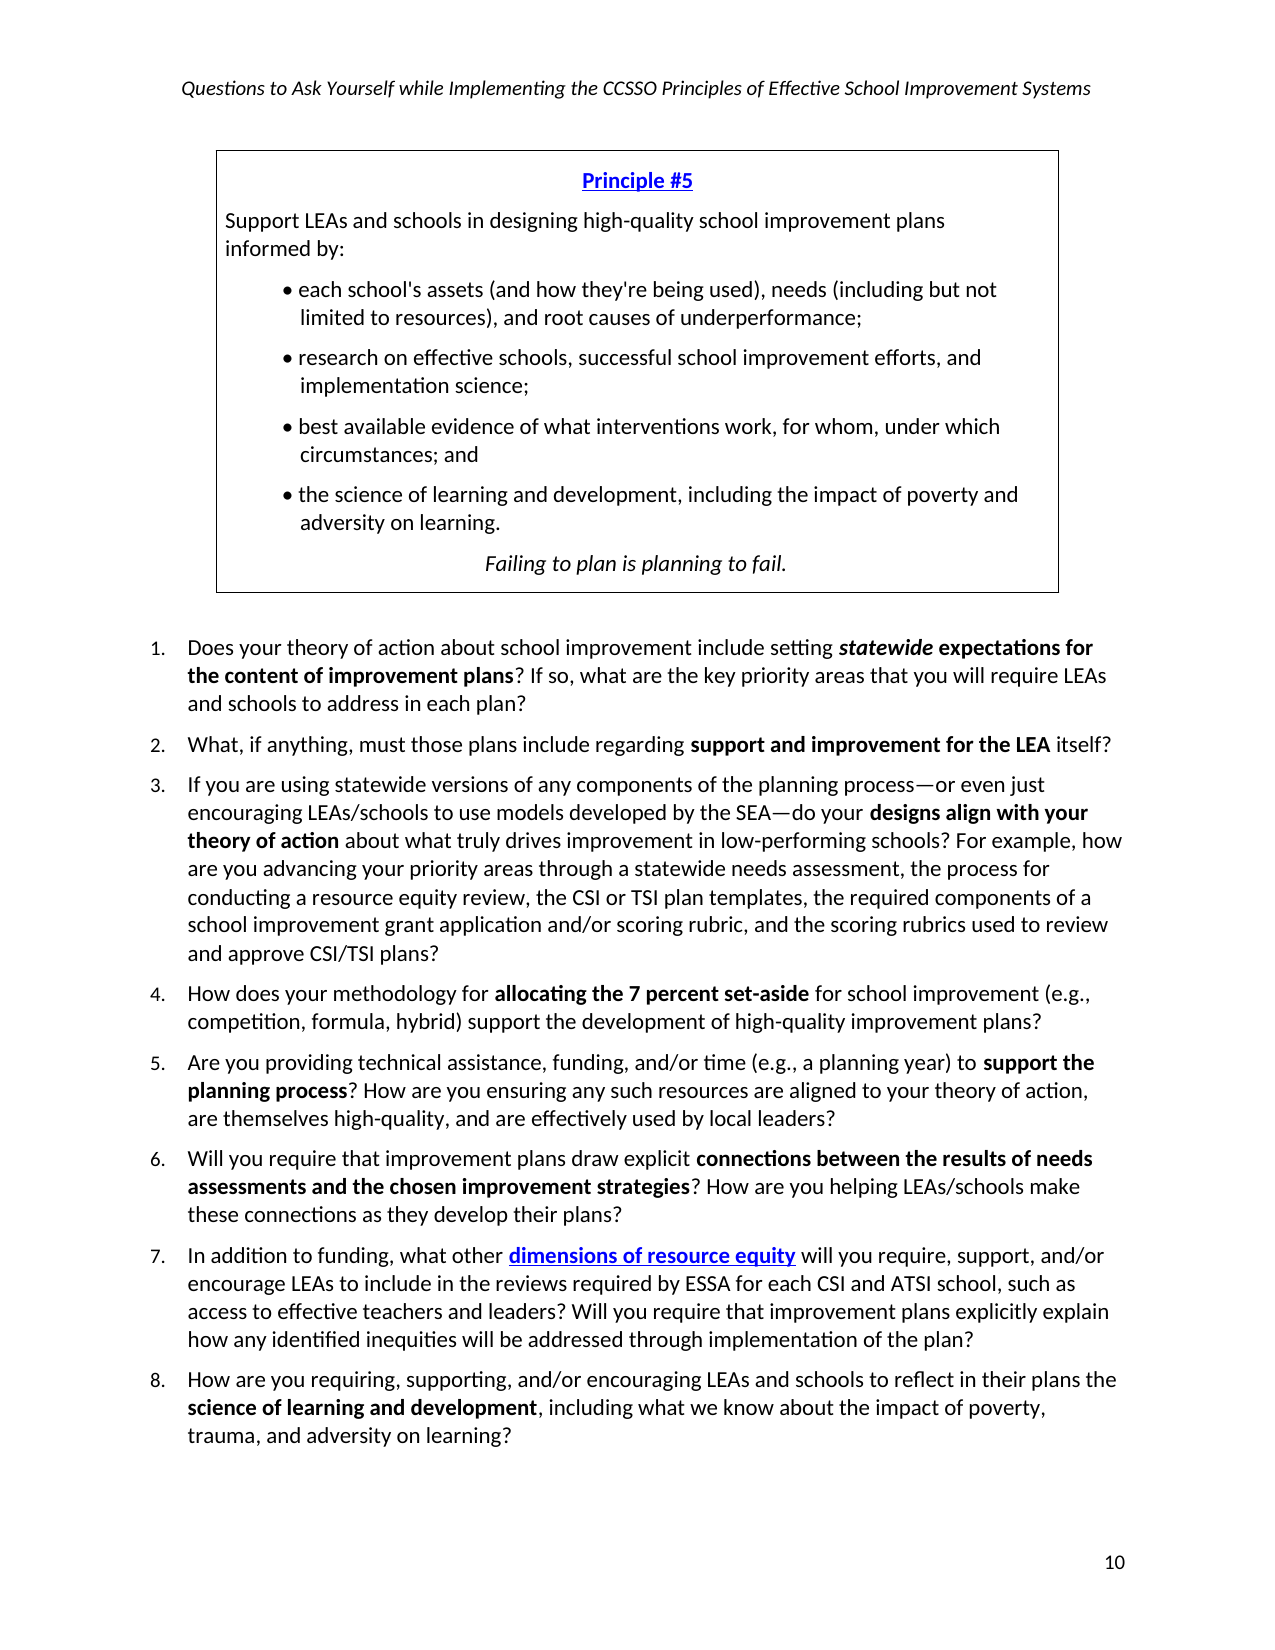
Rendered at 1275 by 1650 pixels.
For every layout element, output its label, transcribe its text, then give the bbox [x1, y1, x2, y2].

list Are you providing technical assistance, funding, and/or time (e.g., a planning year) to support the planning process? How are you ensuring any such resources are aligned to your theory of action, are themselves high-quality, and are effectively used by local leaders? [150, 1048, 1125, 1132]
text Principle #5 [217, 163, 1058, 194]
list Does your theory of action about school improvement include setting statewide expectations for the content of improvement plans? If so, what are the key priority areas that you will require LEAs and schools to address in each plan? [150, 633, 1125, 717]
list Will you require that improvement plans draw explicit connections between the results of needs assessments and the chosen improvement strategies? How are you helping LEAs/schools make these connections as they develop their plans? [150, 1144, 1125, 1228]
list In addition to funding, what other dimensions of resource equity will you require, support, and/or encourage LEAs to include in the reviews required by ESSA for each CSI and ATSI school, such as access to effective teachers and leaders? Will you require that improvement plans explicitly explain how any identified inequities will be addressed through implementation of the plan? [150, 1241, 1125, 1353]
text Support LEAs and schools in designing high-quality school improvement plans informed by: [217, 203, 1058, 262]
list How are you requiring, supporting, and/or encouraging LEAs and schools to reflect in their plans the science of learning and development, including what we know about the impact of poverty, trauma, and adversity on learning? [150, 1365, 1125, 1449]
text • each school's assets (and how they're being used), needs (including but not limited to resources), and root causes of underperformance; [217, 272, 1058, 331]
list If you are using statewide versions of any components of the planning process—or even just encouraging LEAs/schools to use models developed by the SEA—do your designs align with your theory of action about what truly drives improvement in low-performing schools? For example, how are you advancing your priority areas through a statewide needs assessment, the process for conducting a resource equity review, the CSI or TSI plan templates, the required components of a school improvement grant application and/or scoring rubric, and the scoring rubrics used to review and approve CSI/TSI plans? [150, 771, 1125, 967]
list How does your methodology for allocating the 7 percent set-aside for school improvement (e.g., competition, formula, hybrid) support the development of high-quality improvement plans? [150, 979, 1125, 1035]
text • research on effective schools, successful school improvement efforts, and implementation science; [217, 340, 1058, 399]
text • best available evidence of what interventions work, for whom, under which circumstances; and [217, 409, 1058, 468]
text • the science of learning and development, including the impact of poverty and adversity on learning. [217, 477, 1058, 537]
list What, if anything, must those plans include regarding support and improvement for the LEA itself? [150, 730, 1125, 758]
text Failing to plan is planning to fail. [217, 546, 1058, 577]
